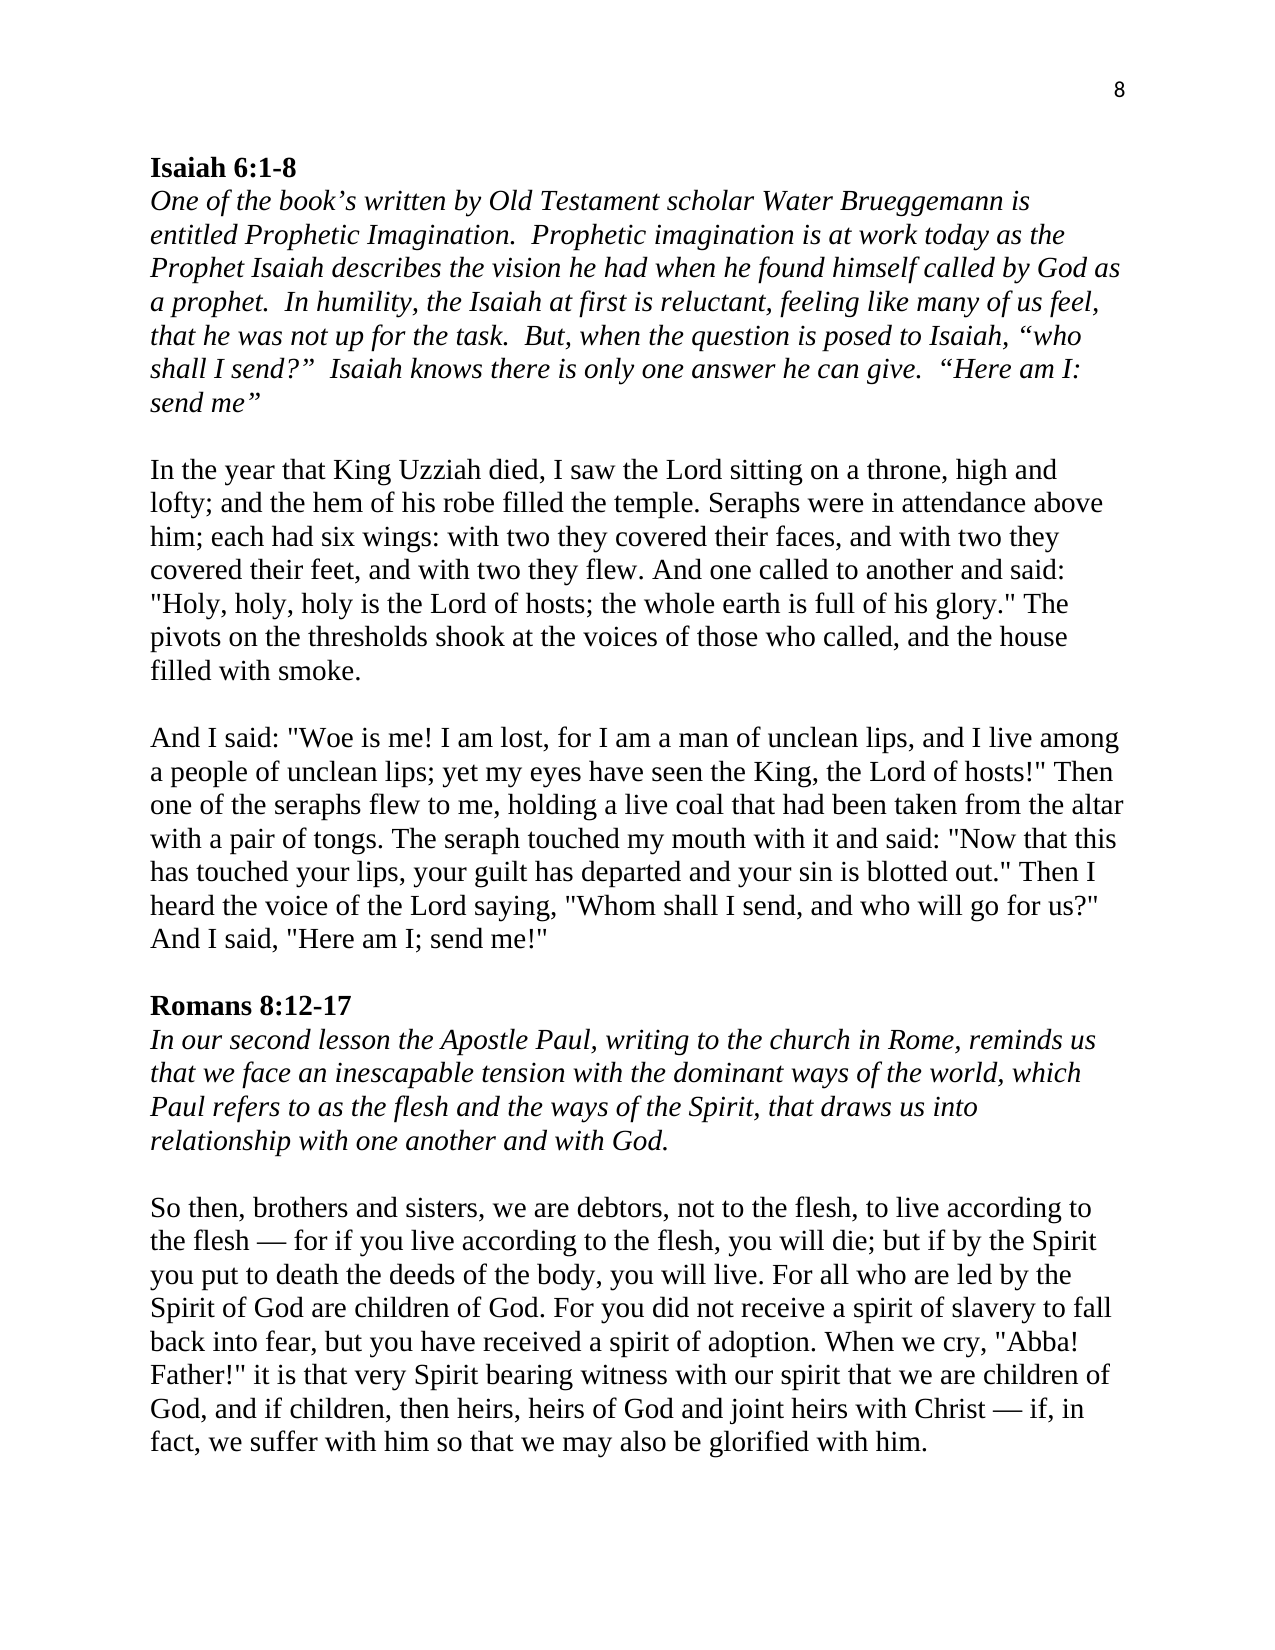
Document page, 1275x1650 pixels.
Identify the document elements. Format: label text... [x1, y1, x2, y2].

text In the year that King Uzziah died, I saw the Lord sitting on a throne, high and lofty; and the hem of his robe filled the temple. Seraphs were in attendance above him; each had six wings: with two they covered their faces, and with two they covered their feet, and with two they flew. And one called to another and said: "Holy, holy, holy is the Lord of hosts; the whole earth is full of his glory." The pivots on the thresholds shook at the voices of those who called, and the house filled with smoke. And I said: "Woe is me! I am lost, for I am a man of unclean lips, and I live among a people of unclean lips; yet my eyes have seen the King, the Lord of hosts!" Then one of the seraphs flew to me, holding a live coal that had been taken from the altar with a pair of tongs. The seraph touched my mouth with it and said: "Now that this has touched your lips, your guilt has departed and your sin is blotted out." Then I heard the voice of the Lord saying, "Whom shall I send, and who will go for us?" And I said, "Here am I; send me!" [150, 418, 1125, 955]
text So then, brothers and sisters, we are debtors, not to the flesh, to live according to the flesh — for if you live according to the flesh, you will die; but if by the Spirit you put to death the deeds of the body, you will live. For all who are led by the Spirit of God are children of God. For you did not receive a spirit of slavery to fall back into fear, but you have received a spirit of adoption. When we cry, "Abba! Father!" it is that very Spirit bearing witness with our spirit that we are children of God, and if children, then heirs, heirs of God and joint heirs with Christ — if, in fact, we suffer with him so that we may also be glorified with him. [150, 1156, 1125, 1486]
text In our second lesson the Apostle Paul, writing to the church in Rome, reminds us that we face an inescapable tension with the dominant ways of the world, which Paul refers to as the flesh and the ways of the Spirit, that draws us into relationship with one another and with God. [150, 1022, 1125, 1156]
text Romans 8:12-17 [150, 988, 1125, 1022]
text Isaiah 6:1-8 [150, 150, 1125, 183]
text One of the book’s written by Old Testament scholar Water Brueggemann is entitled Prophetic Imagination. Prophetic imagination is at work today as the Prophet Isaiah describes the vision he had when he found himself called by God as a prophet. In humility, the Isaiah at first is reluctant, feeling like many of us feel, that he was not up for the task. But, when the question is posed to Isaiah, “who shall I send?” Isaiah knows there is only one answer he can give. “Here am I: send me” [150, 183, 1125, 418]
